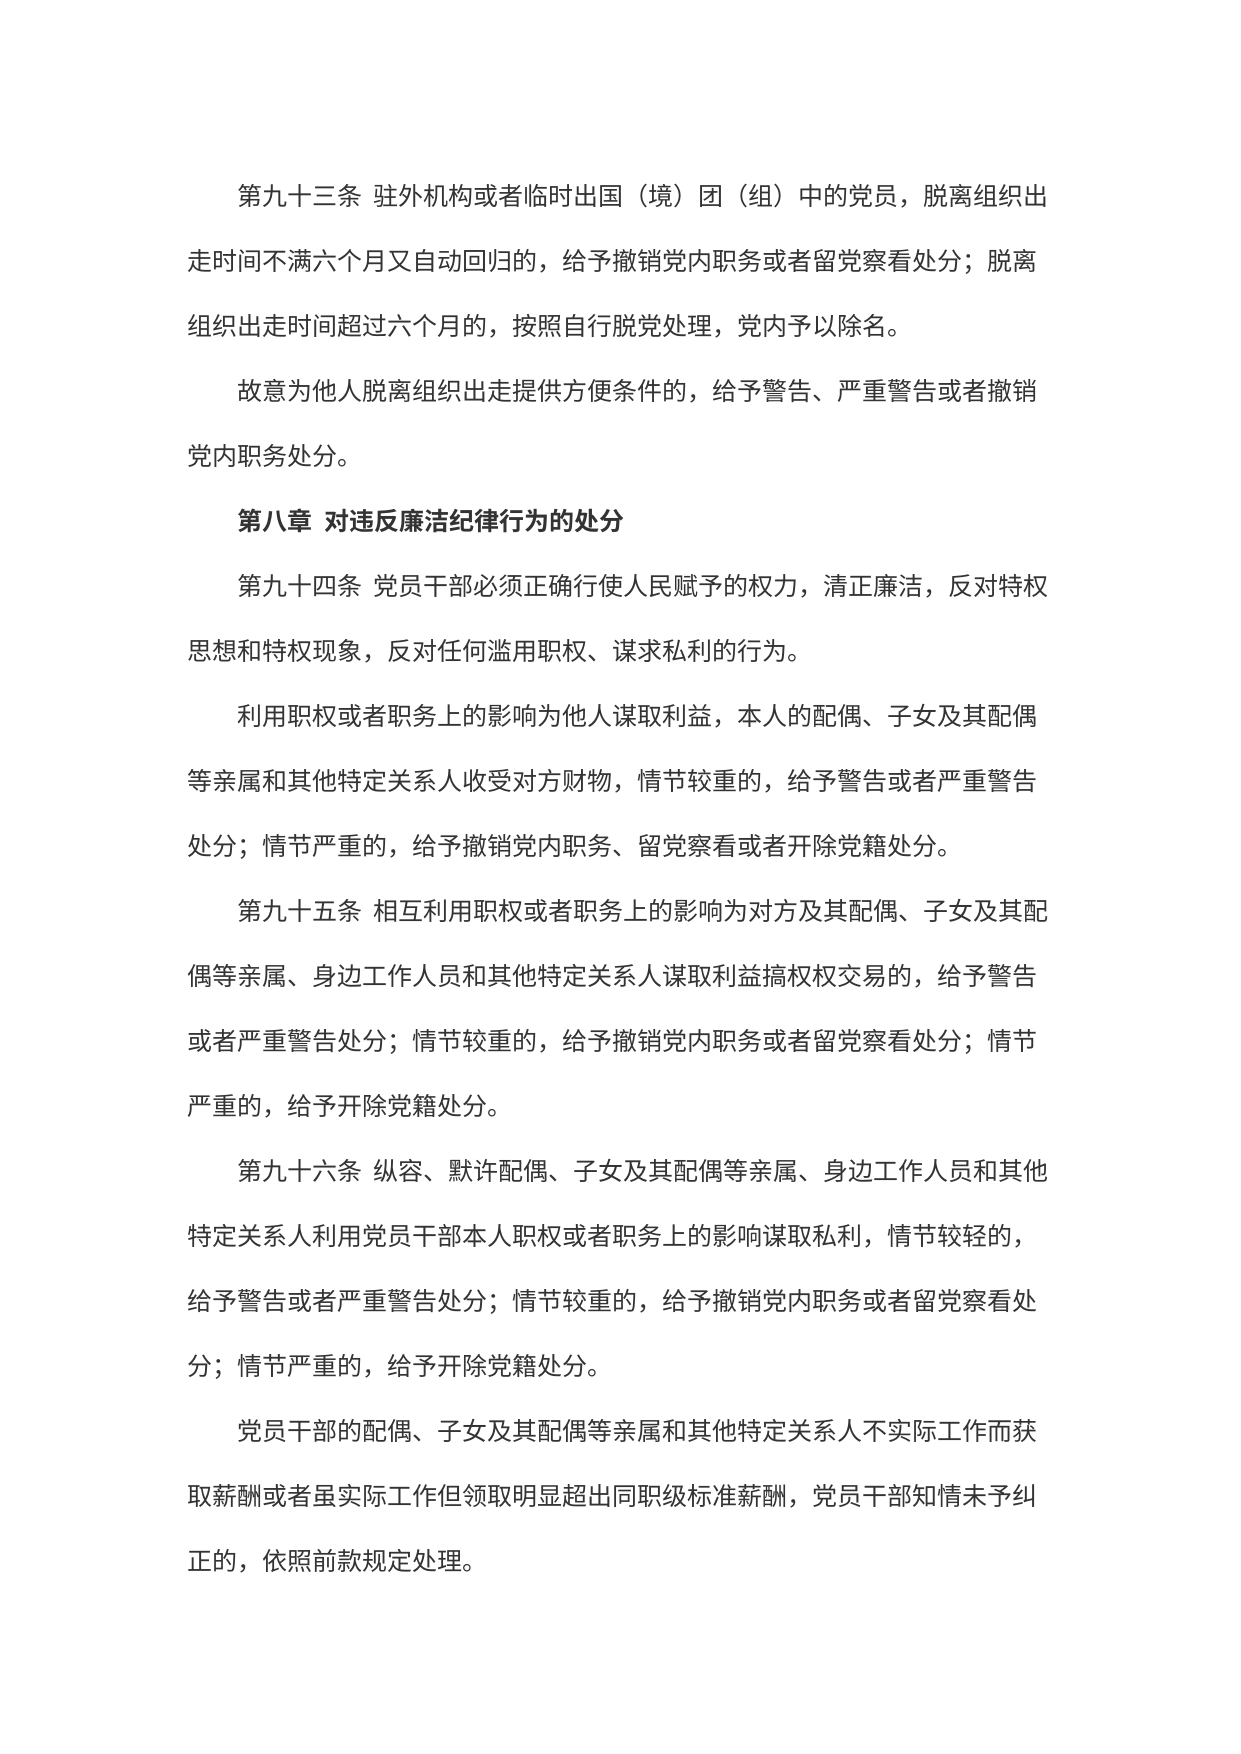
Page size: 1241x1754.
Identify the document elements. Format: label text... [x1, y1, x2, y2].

text 故意为他人脱离组织出走提供方便条件的，给予警告、严重警告或者撤销党内职务处分。 [187, 357, 1053, 487]
text 第九十五条 相互利用职权或者职务上的影响为对方及其配偶、子女及其配偶等亲属、身边工作人员和其他特定关系人谋取利益搞权权交易的，给予警告或者严重警告处分；情节较重的，给予撤销党内职务或者留党察看处分；情节严重的，给予开除党籍处分。 [187, 877, 1053, 1137]
text 第八章 对违反廉洁纪律行为的处分 [187, 487, 1053, 552]
text 第九十三条 驻外机构或者临时出国（境）团（组）中的党员，脱离组织出走时间不满六个月又自动回归的，给予撤销党内职务或者留党察看处分；脱离组织出走时间超过六个月的，按照自行脱党处理，党内予以除名。 [187, 162, 1053, 357]
text 党员干部的配偶、子女及其配偶等亲属和其他特定关系人不实际工作而获取薪酬或者虽实际工作但领取明显超出同职级标准薪酬，党员干部知情未予纠正的，依照前款规定处理。 [187, 1397, 1053, 1592]
text 第九十四条 党员干部必须正确行使人民赋予的权力，清正廉洁，反对特权思想和特权现象，反对任何滥用职权、谋求私利的行为。 [187, 552, 1053, 682]
text 第九十六条 纵容、默许配偶、子女及其配偶等亲属、身边工作人员和其他特定关系人利用党员干部本人职权或者职务上的影响谋取私利，情节较轻的，给予警告或者严重警告处分；情节较重的，给予撤销党内职务或者留党察看处分；情节严重的，给予开除党籍处分。 [187, 1137, 1053, 1397]
text 利用职权或者职务上的影响为他人谋取利益，本人的配偶、子女及其配偶等亲属和其他特定关系人收受对方财物，情节较重的，给予警告或者严重警告处分；情节严重的，给予撤销党内职务、留党察看或者开除党籍处分。 [187, 682, 1053, 877]
